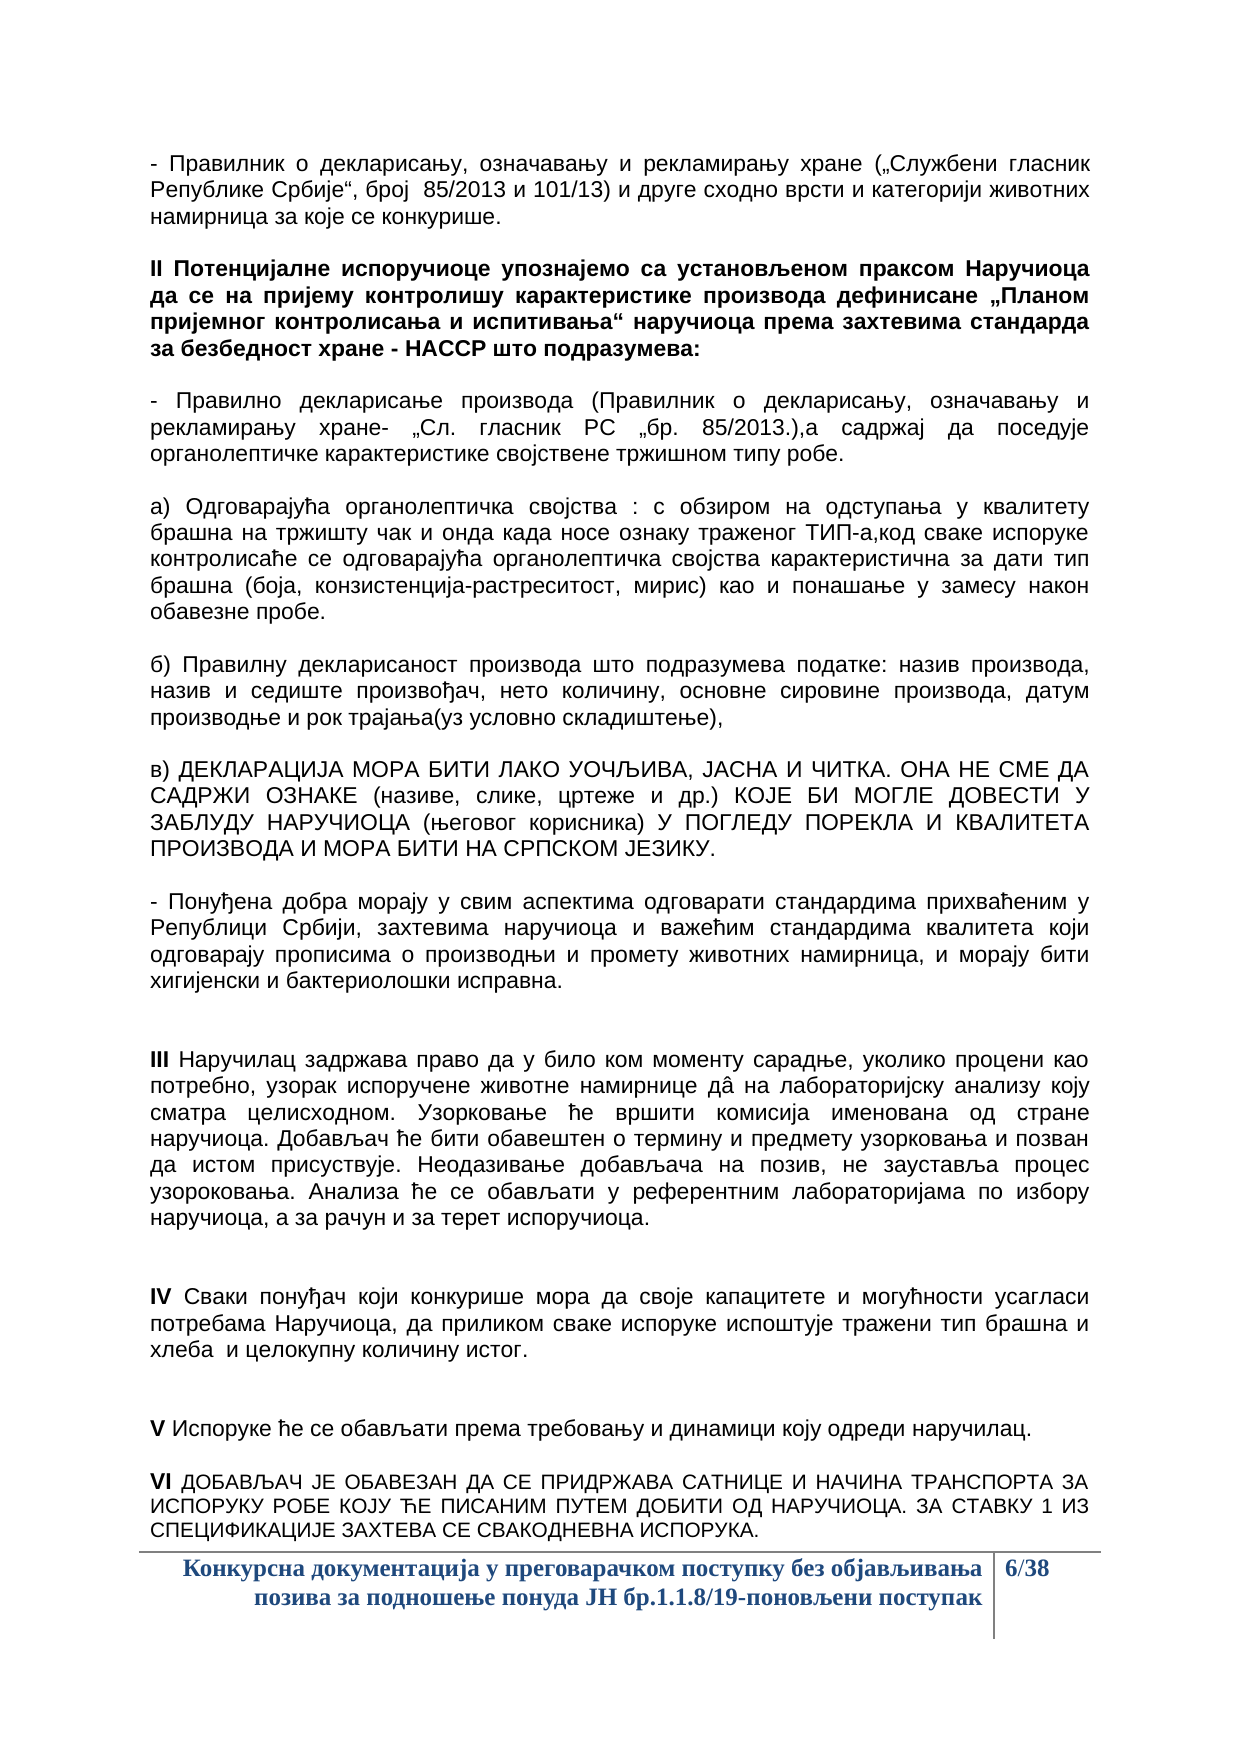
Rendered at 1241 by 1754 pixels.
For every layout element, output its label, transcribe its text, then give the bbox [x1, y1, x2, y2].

text б) Правилну декларисаност производа што подразумева податке: назив производа, назив и седиште произвођач, нето количину, основне сировине производа, датум производње и рок трајања(уз условно складиштење), [150, 651, 1090, 730]
text VI ДОБАВЉАЧ ЈЕ ОБАВЕЗАН ДА СЕ ПРИДРЖАВА САТНИЦЕ И НАЧИНА ТРАНСПОРТА ЗА ИСПОРУКУ РОБЕ КОЈУ ЋЕ ПИСАНИМ ПУТЕМ ДОБИТИ ОД НАРУЧИОЦА. ЗА СТАВКУ 1 ИЗ СПЕЦИФИКАЦИЈЕ ЗАХТЕВА СЕ СВАКОДНЕВНА ИСПОРУКА. [150, 1468, 1090, 1542]
text в) ДЕКЛАРАЦИЈА МОРА БИТИ ЛАКО УОЧЉИВА, ЈАСНА И ЧИТКА. ОНА НЕ СМЕ ДА САДРЖИ ОЗНАКЕ (називе, слике, цртеже и др.) КОЈЕ БИ МОГЛЕ ДОВЕСТИ У ЗАБЛУДУ НАРУЧИОЦА (његовог корисника) У ПОГЛЕДУ ПОРЕКЛА И КВАЛИТЕТА ПРОИЗВОДА И МОРА БИТИ НА СРПСКОМ ЈЕЗИКУ. [150, 756, 1090, 862]
text a) Одговарајућа органолептичка својства : с обзиром на одступања у квалитету брашна на тржишту чак и онда када носе ознаку траженог ТИП-а,код сваке испоруке контролисаће се одговарајућа органолептичка својства карактеристична за дати тип брашна (боја, конзистенција-растреситост, мирис) као и понашање у замесу након обавезне пробе. [150, 493, 1090, 624]
text - Правилно декларисање производа (Правилник о декларисању, означавању и рекламирању хране- „Сл. гласник РС „бр. 85/2013.),а садржај да поседује органолептичке карактеристике својствене тржишном типу робе. [150, 387, 1090, 466]
text - Понуђена добра морају у свим аспектима одговарати стандардима прихваћеним у Републици Србији, захтевима наручиоца и важећим стандардима квалитета који одговарају прописима о производњи и промету животних намирница, и морају бити хигијенски и бактериолошки исправна. [150, 888, 1090, 993]
text IV Сваки понуђач који конкурише мора да своје капацитете и могућности усагласи потребама Наручиоца, да приликом сваке испоруке испоштује тражени тип брашна и хлеба и целокупну количину истог. [150, 1283, 1090, 1362]
text - Правилник о декларисању, означавању и рекламирању хране („Службени гласник Републике Србије“, број 85/2013 и 101/13) и друге сходно врсти и категорији животних намирница за које се конкурише. [150, 150, 1090, 229]
text V Испоруке ће се обављати према требовању и динамици коју одреди наручилац. [150, 1415, 1090, 1441]
text II Потенцијалне испоручиоце упознајемо са установљеном праксом Наручиоца да се на пријему контролишу карактеристике производа дефинисане „Планом пријемног контролисања и испитивања“ наручиоца према захтевима стандарда за безбедност хране - HACCP што подразумева: [150, 255, 1090, 361]
text III Наручилац задржава право да у било ком моменту сарадње, уколико процени као потребно, узорак испоручене животне намирнице дâ на лабораторијску анализу коју сматра целисходном. Узорковање ће вршити комисија именована од стране наручиоца. Добављач ће бити обавештен о термину и предмету узорковања и позван да истом присуствује. Неодазивање добављача на позив, не зауставља процес узороковања. Анализа ће се обављати у референтним лабораторијама по избору наручиоца, а за рачун и за терет испоручиоца. [150, 1046, 1090, 1231]
